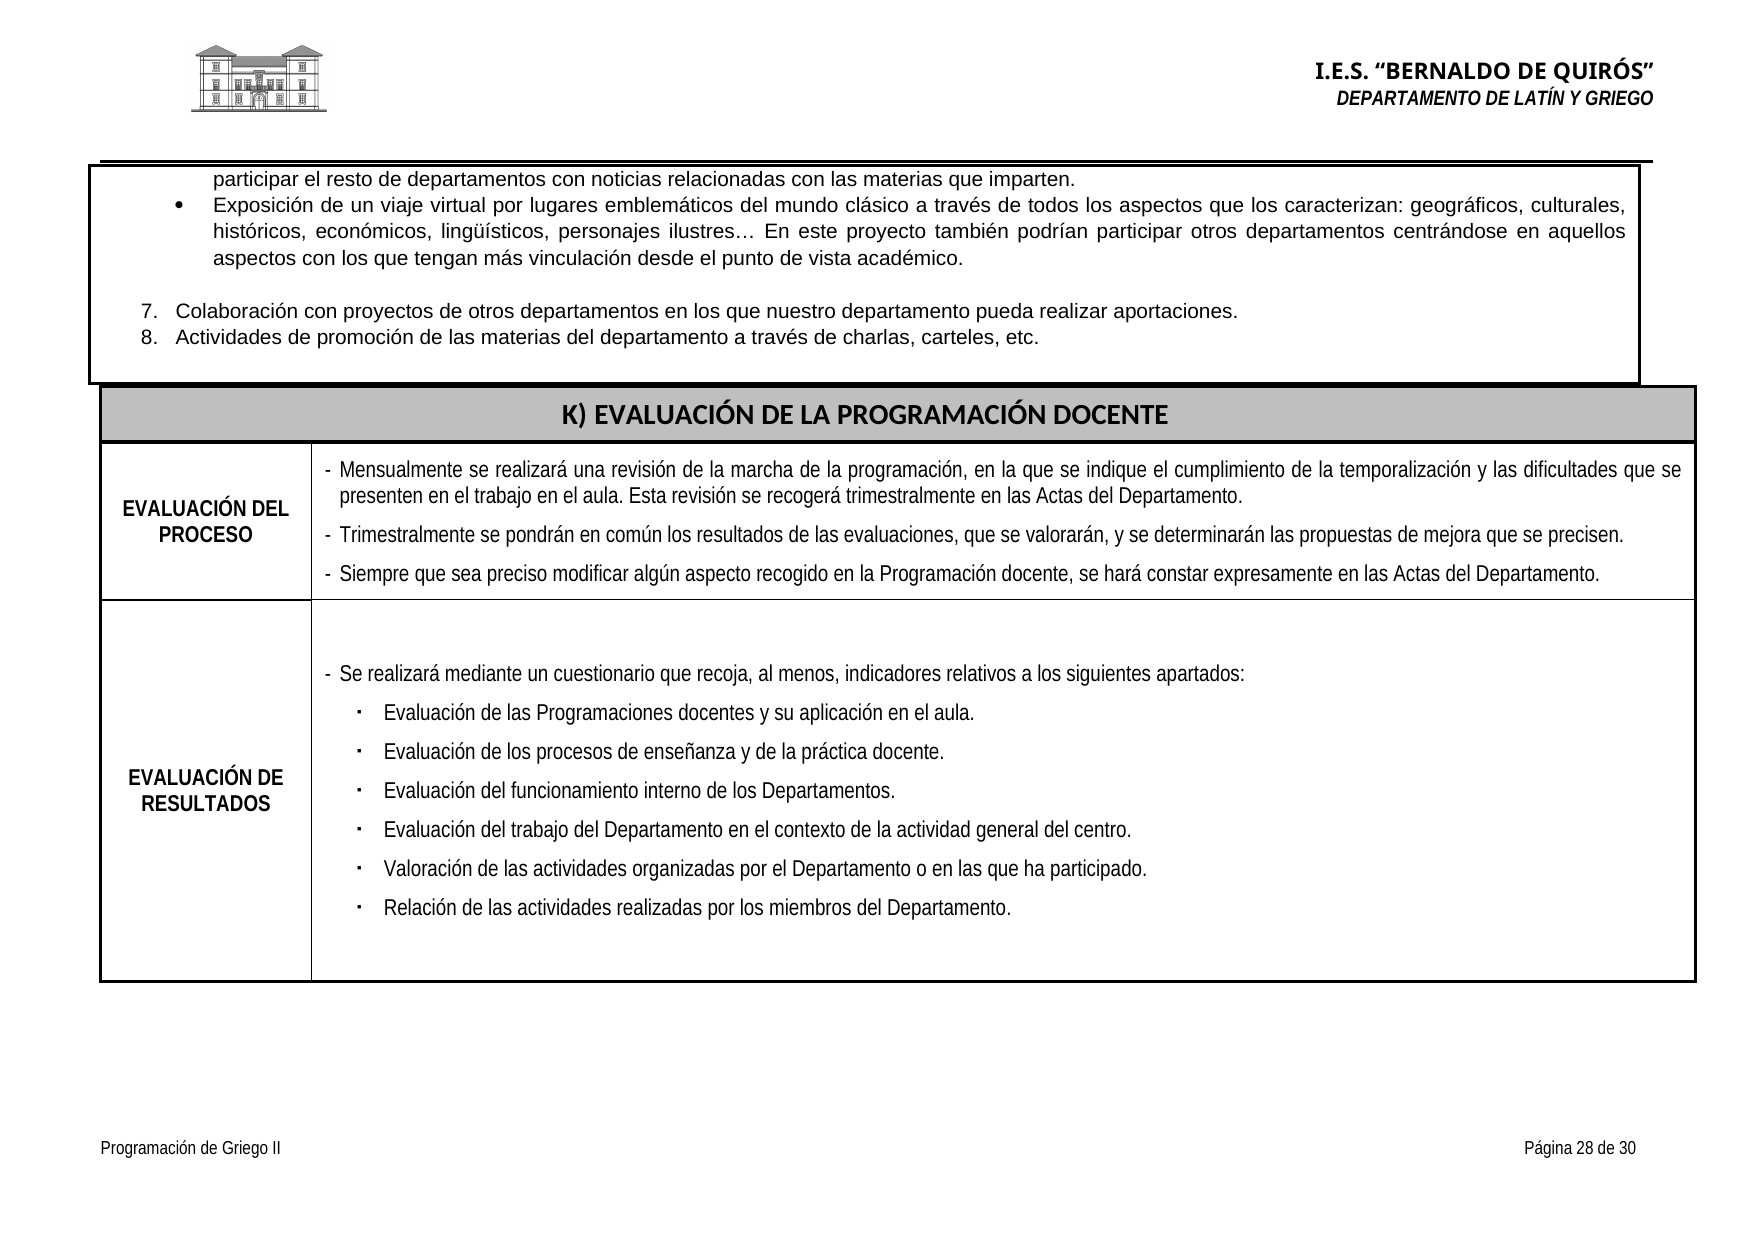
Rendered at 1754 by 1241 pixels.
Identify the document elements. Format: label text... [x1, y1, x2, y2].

picture [185, 41, 333, 116]
table_cell Se realizará mediante un cuestionario que recoja, al menos, indicadores relativos a los siguientes apartados: Evaluación de las Programaciones docentes y su aplicación en el aula. Evaluación de los procesos de enseñanza y de la práctica docente. Evaluación del funcionamiento interno de los Departamentos. Evaluación del trabajo del Departamento en el contexto de la actividad general del centro. Valoración de las actividades organizadas por el Departamento o en las que ha participado. Relación de las actividades realizadas por los miembros del Departamento. [312, 600, 1694, 979]
table_header K) EVALUACIÓN DE LA PROGRAMACIÓN DOCENTE [102, 388, 1694, 440]
table_cell EVALUACIÓN DE RESULTADOS [102, 601, 311, 979]
table_cell Mensualmente se realizará una revisión de la marcha de la programación, en la que se indique el cumplimiento de la temporalización y las dificultades que se presenten en el trabajo en el aula. Esta revisión se recogerá trimestralmente en las Actas del Departamento. Trimestralmente se pondrán en común los resultados de las evaluaciones, que se valorarán, y se determinarán las propuestas de mejora que se precisen. Siempre que sea preciso modificar algún aspecto recogido en la Programación docente, se hará constar expresamente en las Actas del Departamento. [312, 444, 1694, 599]
table_cell EVALUACIÓN DEL PROCESO [102, 444, 311, 599]
